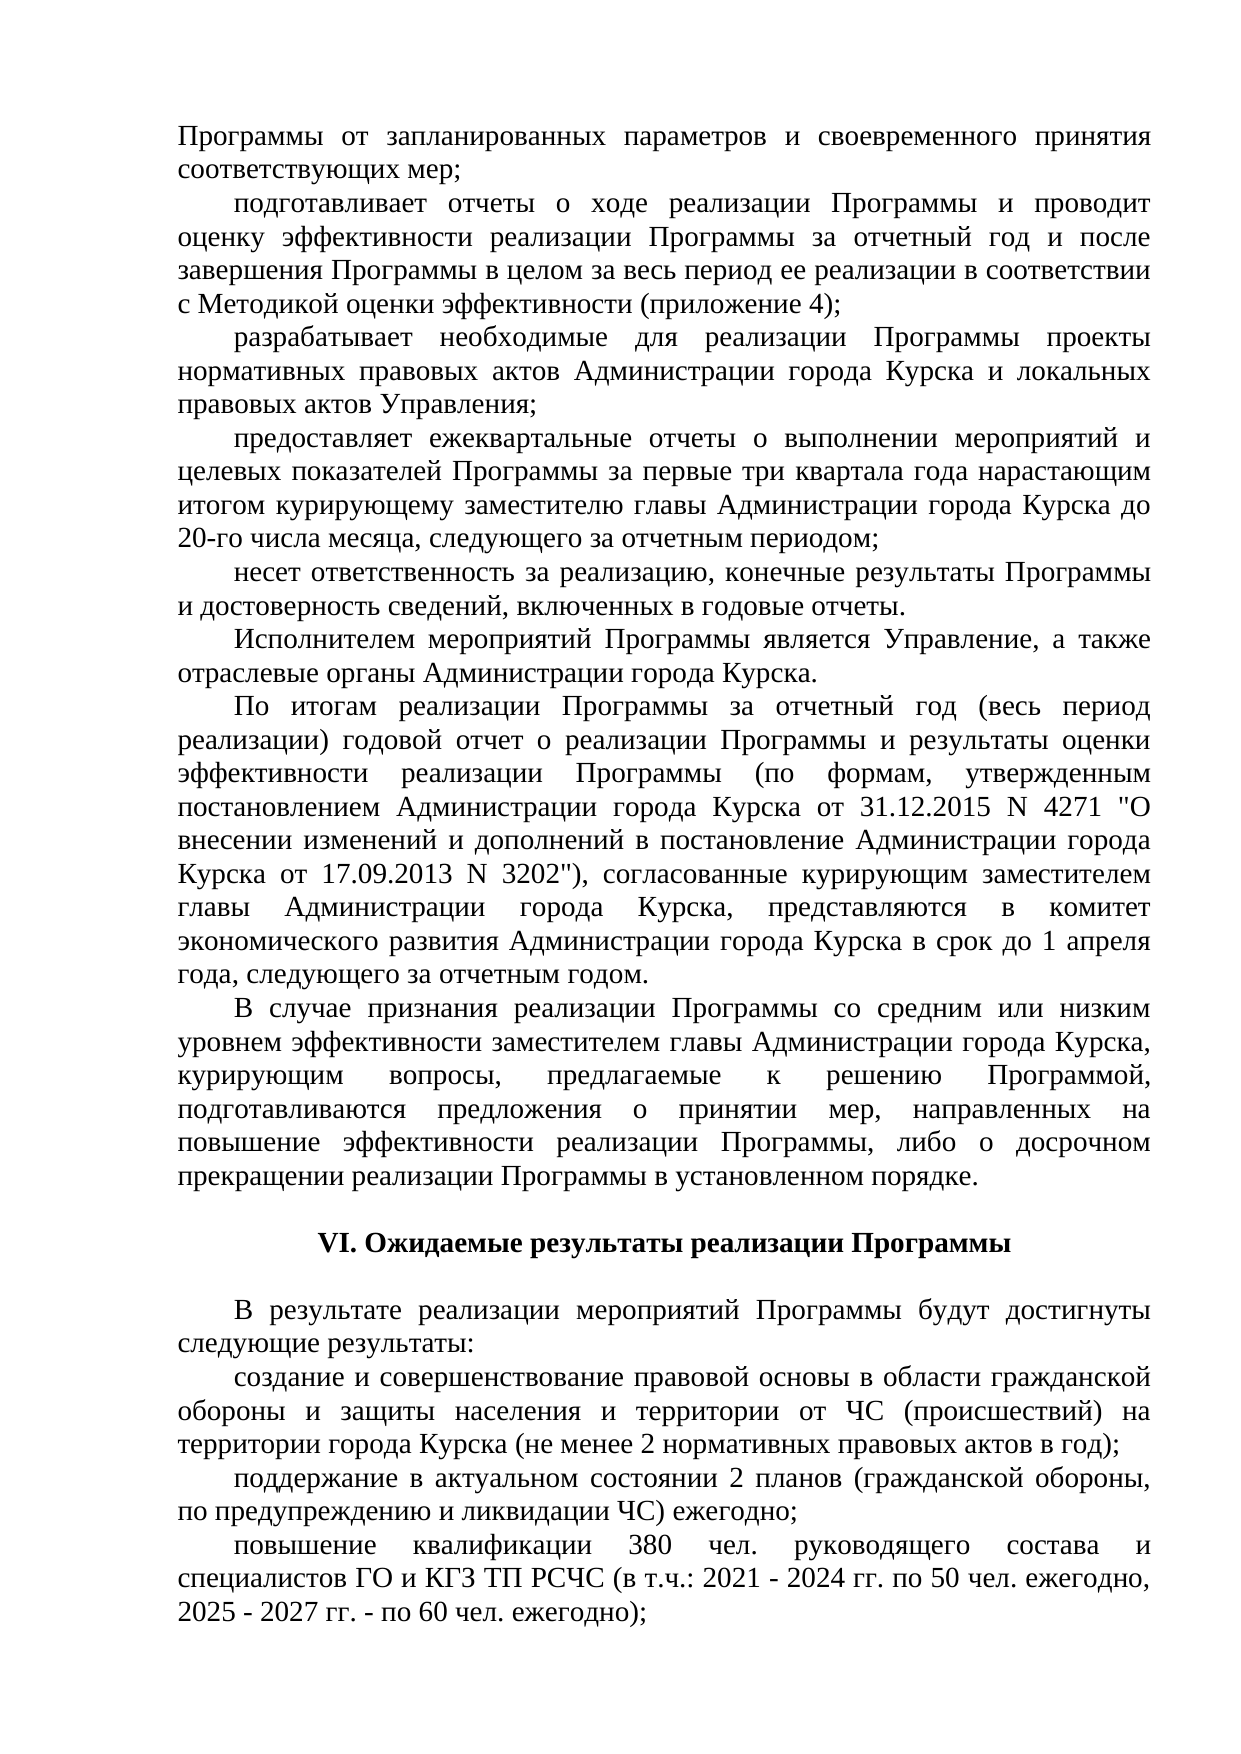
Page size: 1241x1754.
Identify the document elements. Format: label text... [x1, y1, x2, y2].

text создание и совершенствование правовой основы в области гражданской обороны и защиты населения и территории от ЧС (происшествий) на территории города Курска (не менее 2 нормативных правовых актов в год); [177, 1359, 1152, 1460]
text предоставляет ежеквартальные отчеты о выполнении мероприятий и целевых показателей Программы за первые три квартала года нарастающим итогом курирующему заместителю главы Администрации города Курска до 20-го числа месяца, следующего за отчетным периодом; [177, 420, 1152, 554]
text подготавливает отчеты о ходе реализации Программы и проводит оценку эффективности реализации Программы за отчетный год и после завершения Программы в целом за весь период ее реализации в соответствии с Методикой оценки эффективности (приложение 4); [177, 185, 1152, 319]
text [177, 118, 1152, 185]
text В случае признания реализации Программы со средним или низким уровнем эффективности заместителем главы Администрации города Курска, курирующим вопросы, предлагаемые к решению Программой, подготавливаются предложения о принятии мер, направленных на повышение эффективности реализации Программы, либо о досрочном прекращении реализации Программы в установленном порядке. [177, 990, 1152, 1191]
text разрабатывает необходимые для реализации Программы проекты нормативных правовых актов Администрации города Курска и локальных правовых актов Управления; [177, 319, 1152, 420]
text поддержание в актуальном состоянии 2 планов (гражданской обороны, по предупреждению и ликвидации ЧС) ежегодно; [177, 1460, 1152, 1527]
title VI. Ожидаемые результаты реализации Программы [177, 1225, 1152, 1258]
text повышение квалификации 380 чел. руководящего состава и специалистов ГО и КГЗ ТП РСЧС (в т.ч.: 2021 - 2024 гг. по 50 чел. ежегодно, 2025 - 2027 гг. - по 60 чел. ежегодно); [177, 1527, 1152, 1627]
text Исполнителем мероприятий Программы является Управление, а также отраслевые органы Администрации города Курска. [177, 621, 1152, 688]
text В результате реализации мероприятий Программы будут достигнуты следующие результаты: [177, 1292, 1152, 1359]
text несет ответственность за реализацию, конечные результаты Программы и достоверность сведений, включенных в годовые отчеты. [177, 554, 1152, 621]
text По итогам реализации Программы за отчетный год (весь период реализации) годовой отчет о реализации Программы и результаты оценки эффективности реализации Программы (по формам, утвержденным постановлением Администрации города Курска от 31.12.2015 N 4271 "О внесении изменений и дополнений в постановление Администрации города Курска от 17.09.2013 N 3202"), согласованные курирующим заместителем главы Администрации города Курска, представляются в комитет экономического развития Администрации города Курска в срок до 1 апреля года, следующего за отчетным годом. [177, 688, 1152, 990]
